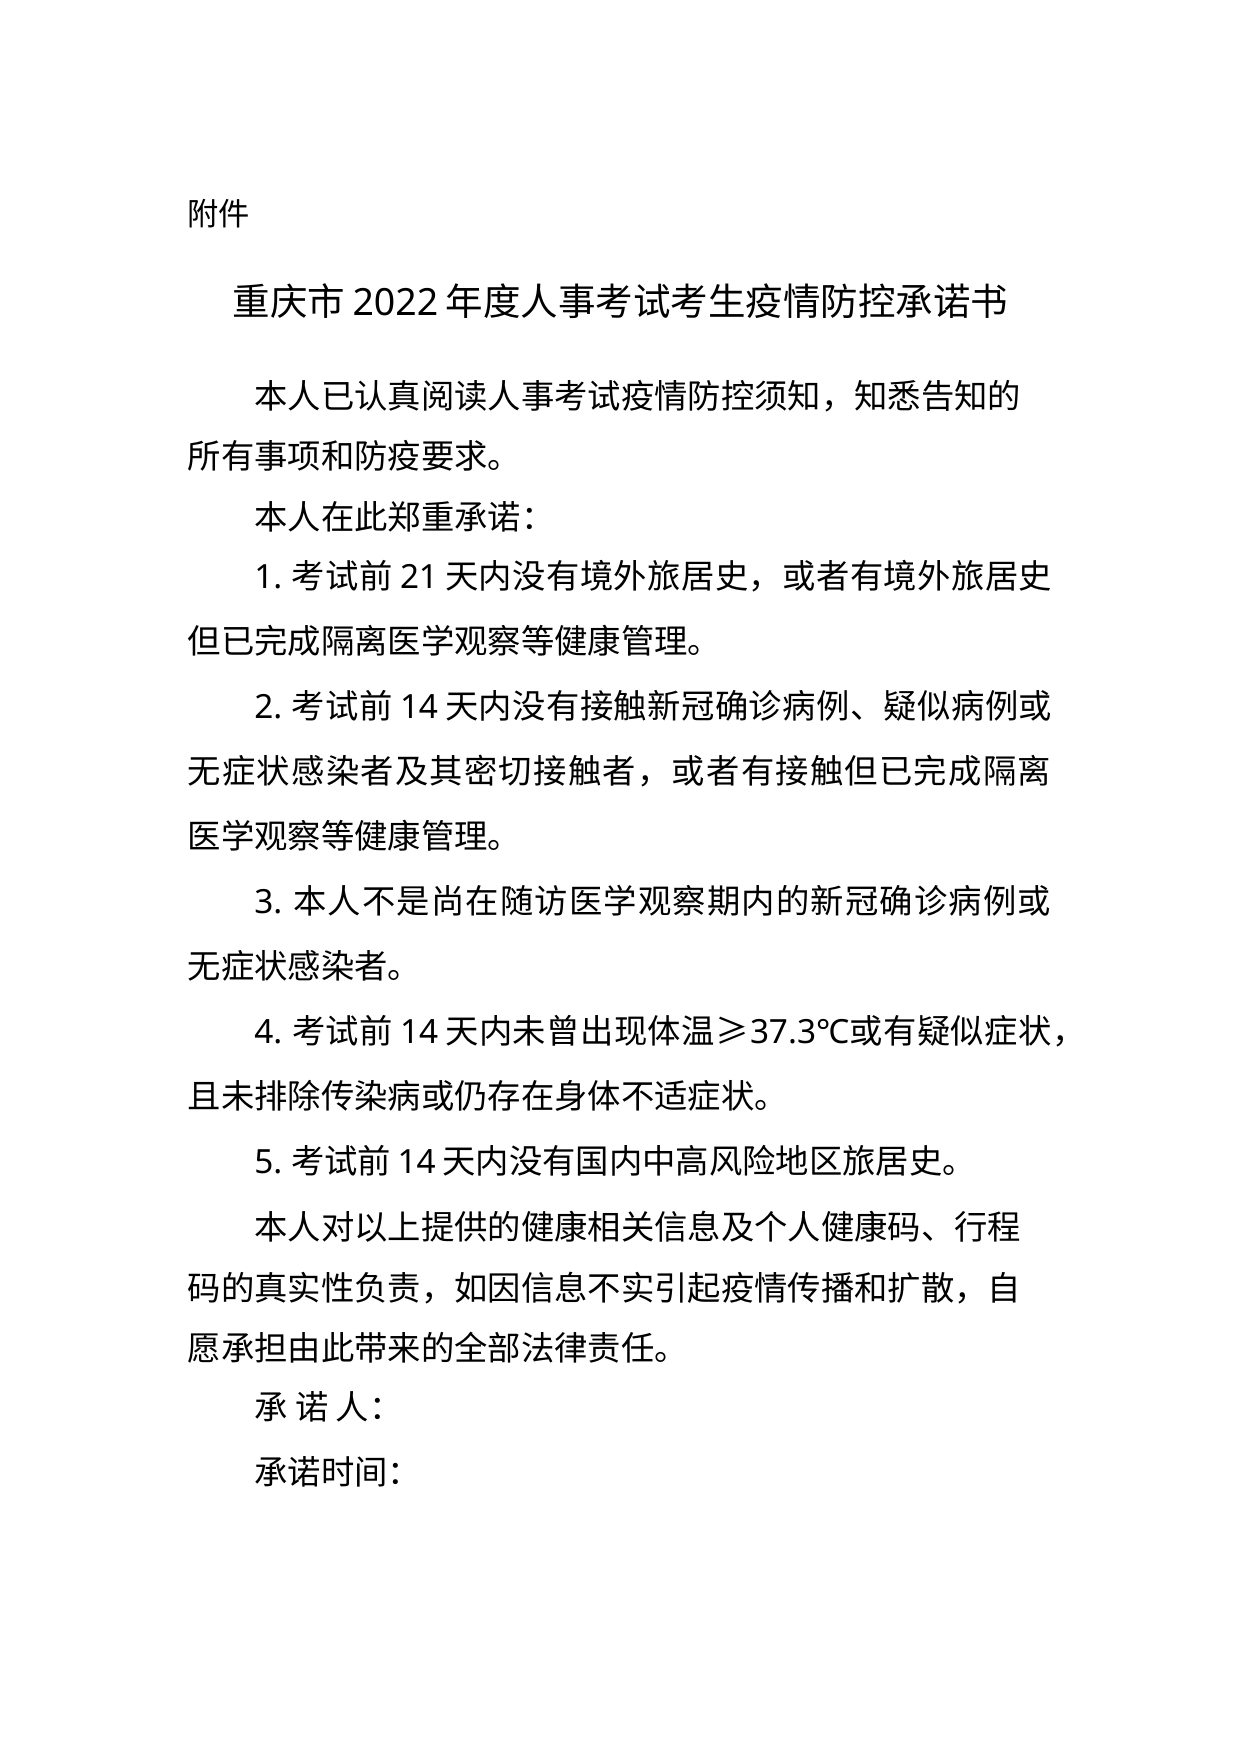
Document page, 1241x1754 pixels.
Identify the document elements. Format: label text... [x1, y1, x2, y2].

text 本人在此郑重承诺： [187, 481, 1053, 541]
text 3. 本人不是尚在随访医学观察期内的新冠确诊病例或无症状感染者。 [187, 866, 1053, 996]
text 本人已认真阅读人事考试疫情防控须知，知悉告知的所有事项和防疫要求。 [187, 360, 1053, 481]
text 重庆市2022年度人事考试考生疫情防控承诺书 [187, 269, 1053, 327]
text 本人对以上提供的健康相关信息及个人健康码、行程码的真实性负责，如因信息不实引起疫情传播和扩散，自愿承担由此带来的全部法律责任。 [187, 1191, 1053, 1372]
text 承诺时间： [187, 1437, 1053, 1502]
text 承 诺 人： [187, 1372, 1053, 1437]
text 4. 考试前14天内未曾出现体温≥37.3℃或有疑似症状，且未排除传染病或仍存在身体不适症状。 [187, 996, 1053, 1126]
text 5. 考试前14天内没有国内中高风险地区旅居史。 [187, 1126, 1053, 1191]
text 附件 [187, 178, 1053, 237]
text 2. 考试前14天内没有接触新冠确诊病例、疑似病例或无症状感染者及其密切接触者，或者有接触但已完成隔离医学观察等健康管理。 [187, 671, 1053, 866]
text 1. 考试前21天内没有境外旅居史，或者有境外旅居史但已完成隔离医学观察等健康管理。 [187, 541, 1053, 671]
